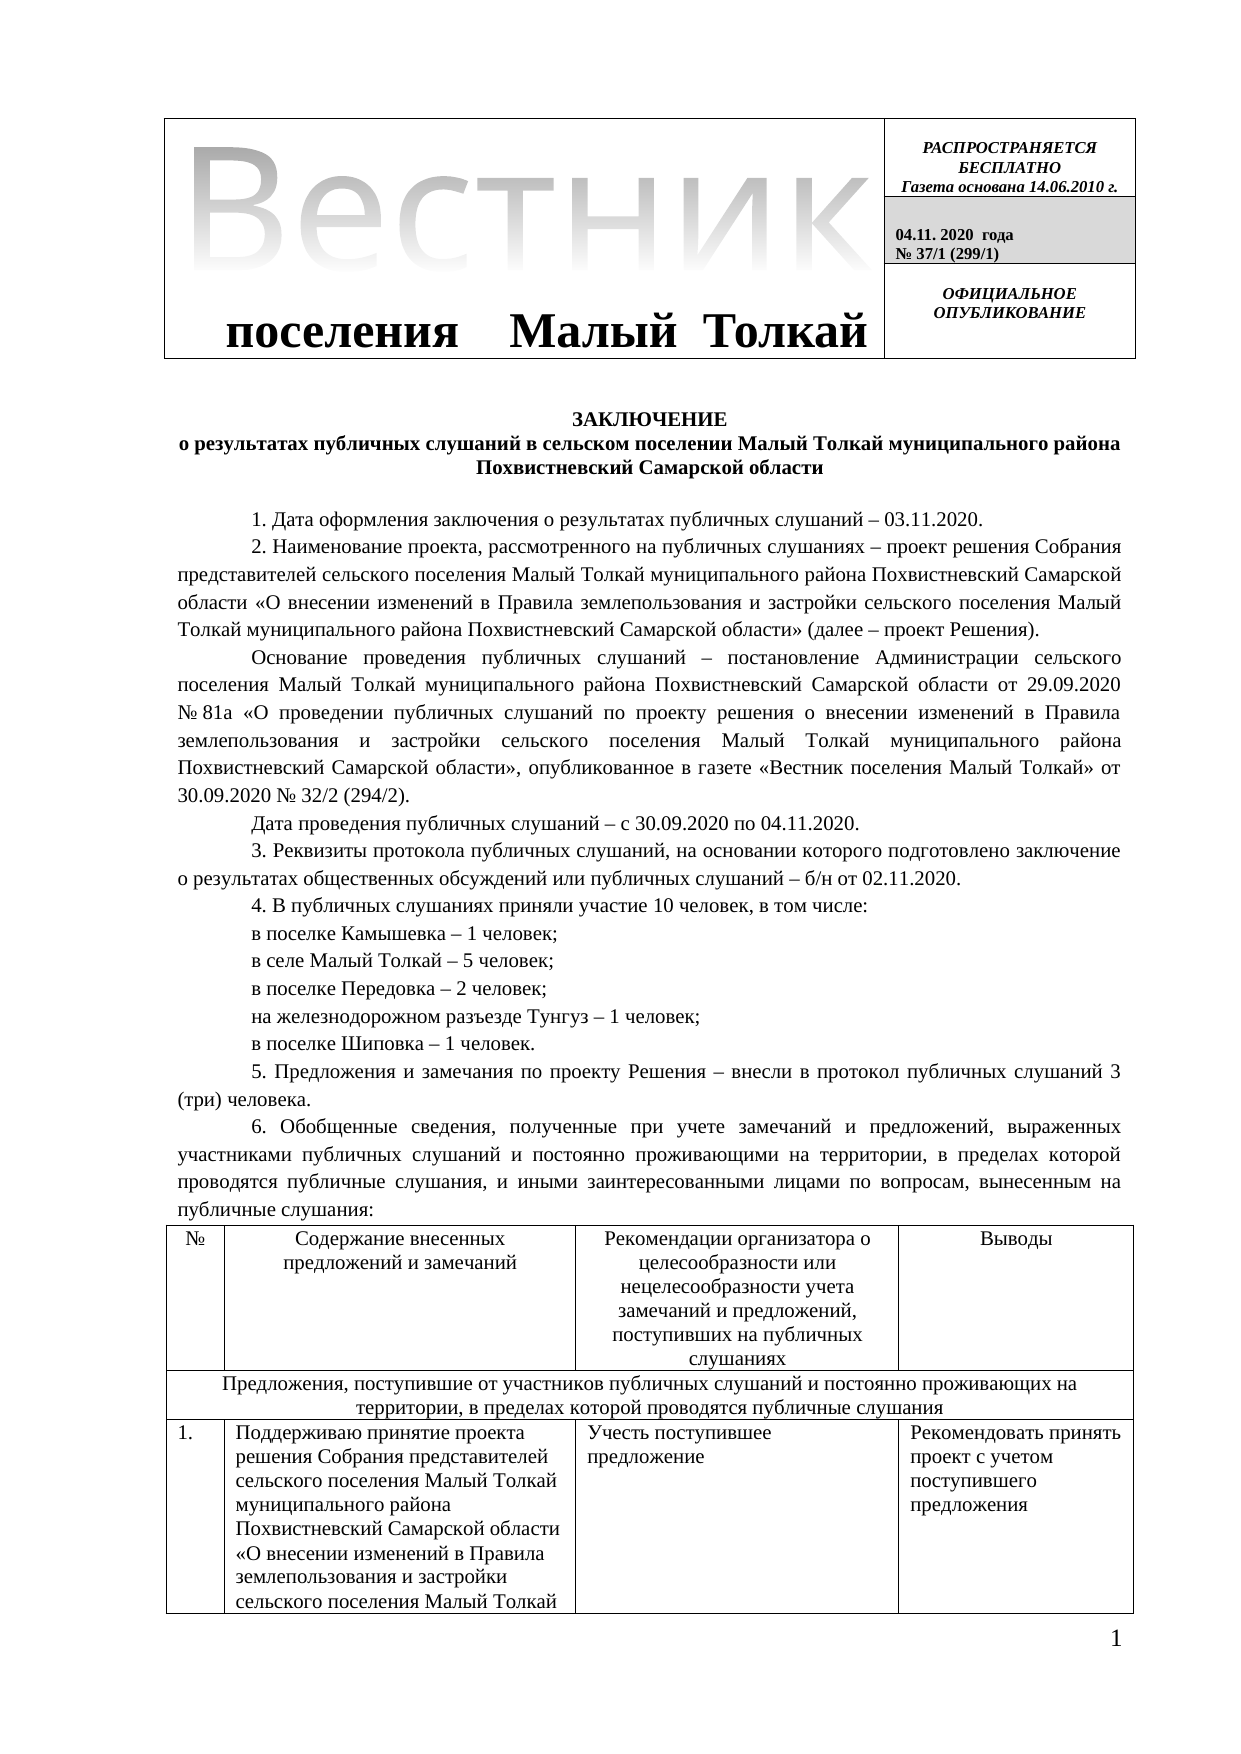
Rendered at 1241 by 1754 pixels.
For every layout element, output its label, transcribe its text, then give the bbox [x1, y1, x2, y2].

text Дата проведения публичных слушаний – с 30.09.2020 по 04.11.2020. [177, 810, 1122, 834]
text в селе Малый Толкай – 5 человек; [177, 948, 1122, 972]
text о результатах публичных слушаний в сельском поселении Малый Толкай муниципального района Похвистневский Самарской области [177, 431, 1122, 479]
text Основание проведения публичных слушаний – постановление Администрации сельского поселения Малый Толкай муниципального района Похвистневский Самарской области от 29.09.2020 № 81а «О проведении публичных слушаний по проекту решения о внесении изменений в Правила землепользования и застройки сельского поселения Малый Толкай муниципального района Похвистневский Самарской области», опубликованное в газете «Вестник поселения Малый Толкай» от 30.09.2020 № 32/2 (294/2). [177, 645, 1122, 807]
text ЗАКЛЮЧЕНИЕ [177, 407, 1122, 431]
text на железнодорожном разъезде Тунгуз – 1 человек; [177, 1004, 1122, 1028]
text 3. Реквизиты протокола публичных слушаний, на основании которого подготовлено заключение о результатах общественных обсуждений или публичных слушаний – б/н от 02.11.2020. [177, 838, 1122, 890]
text в поселке Шиповка – 1 человек. [177, 1031, 1122, 1055]
table_cell 04.11. 2020 года № 37/1 (299/1) [885, 197, 1135, 263]
table_cell ОФИЦИАЛЬНОЕ ОПУБЛИКОВАНИЕ [885, 264, 1135, 358]
table_header Рекомендации организатора о целесообразности или нецелесообразности учета замечаний и предложений, поступивших на публичных слушаниях [576, 1226, 898, 1370]
text 2. Наименование проекта, рассмотренного на публичных слушаниях – проект решения Собрания представителей сельского поселения Малый Толкай муниципального района Похвистневский Самарской области «О внесении изменений в Правила землепользования и застройки сельского поселения Малый Толкай муниципального района Похвистневский Самарской области» (далее – проект Решения). [177, 534, 1122, 641]
table_cell Предложения, поступившие от участников публичных слушаний и постоянно проживающих на территории, в пределах которой проводятся публичные слушания [167, 1371, 1133, 1419]
table_header № [167, 1226, 224, 1370]
text в поселке Передовка – 2 человек; [177, 976, 1122, 1000]
text 6. Обобщенные сведения, полученные при учете замечаний и предложений, выраженных участниками публичных слушаний и постоянно проживающими на территории, в пределах которой проводятся публичные слушания, и иными заинтересованными лицами по вопросам, вынесенным на публичные слушания: [177, 1114, 1122, 1221]
text 1. Дата оформления заключения о результатах публичных слушаний – 03.11.2020. [177, 507, 1122, 531]
table_cell 1. [167, 1420, 224, 1613]
text 5. Предложения и замечания по проекту Решения – внесли в протокол публичных слушаний 3 (три) человека. [177, 1059, 1122, 1111]
table_header РАСПРОСТРАНЯЕТСЯ БЕСПЛАТНО Газета основана 14.06.2010 г. [885, 119, 1135, 196]
table_header Выводы [899, 1226, 1133, 1370]
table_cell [576, 1420, 898, 1613]
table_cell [899, 1420, 1133, 1613]
text 4. В публичных слушаниях приняли участие 10 человек, в том числе: [177, 893, 1122, 917]
table_header Содержание внесенных предложений и замечаний [225, 1226, 575, 1370]
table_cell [225, 1420, 575, 1613]
table_header поселения Малый Толкай [165, 119, 884, 358]
text в поселке Камышевка – 1 человек; [177, 921, 1122, 945]
